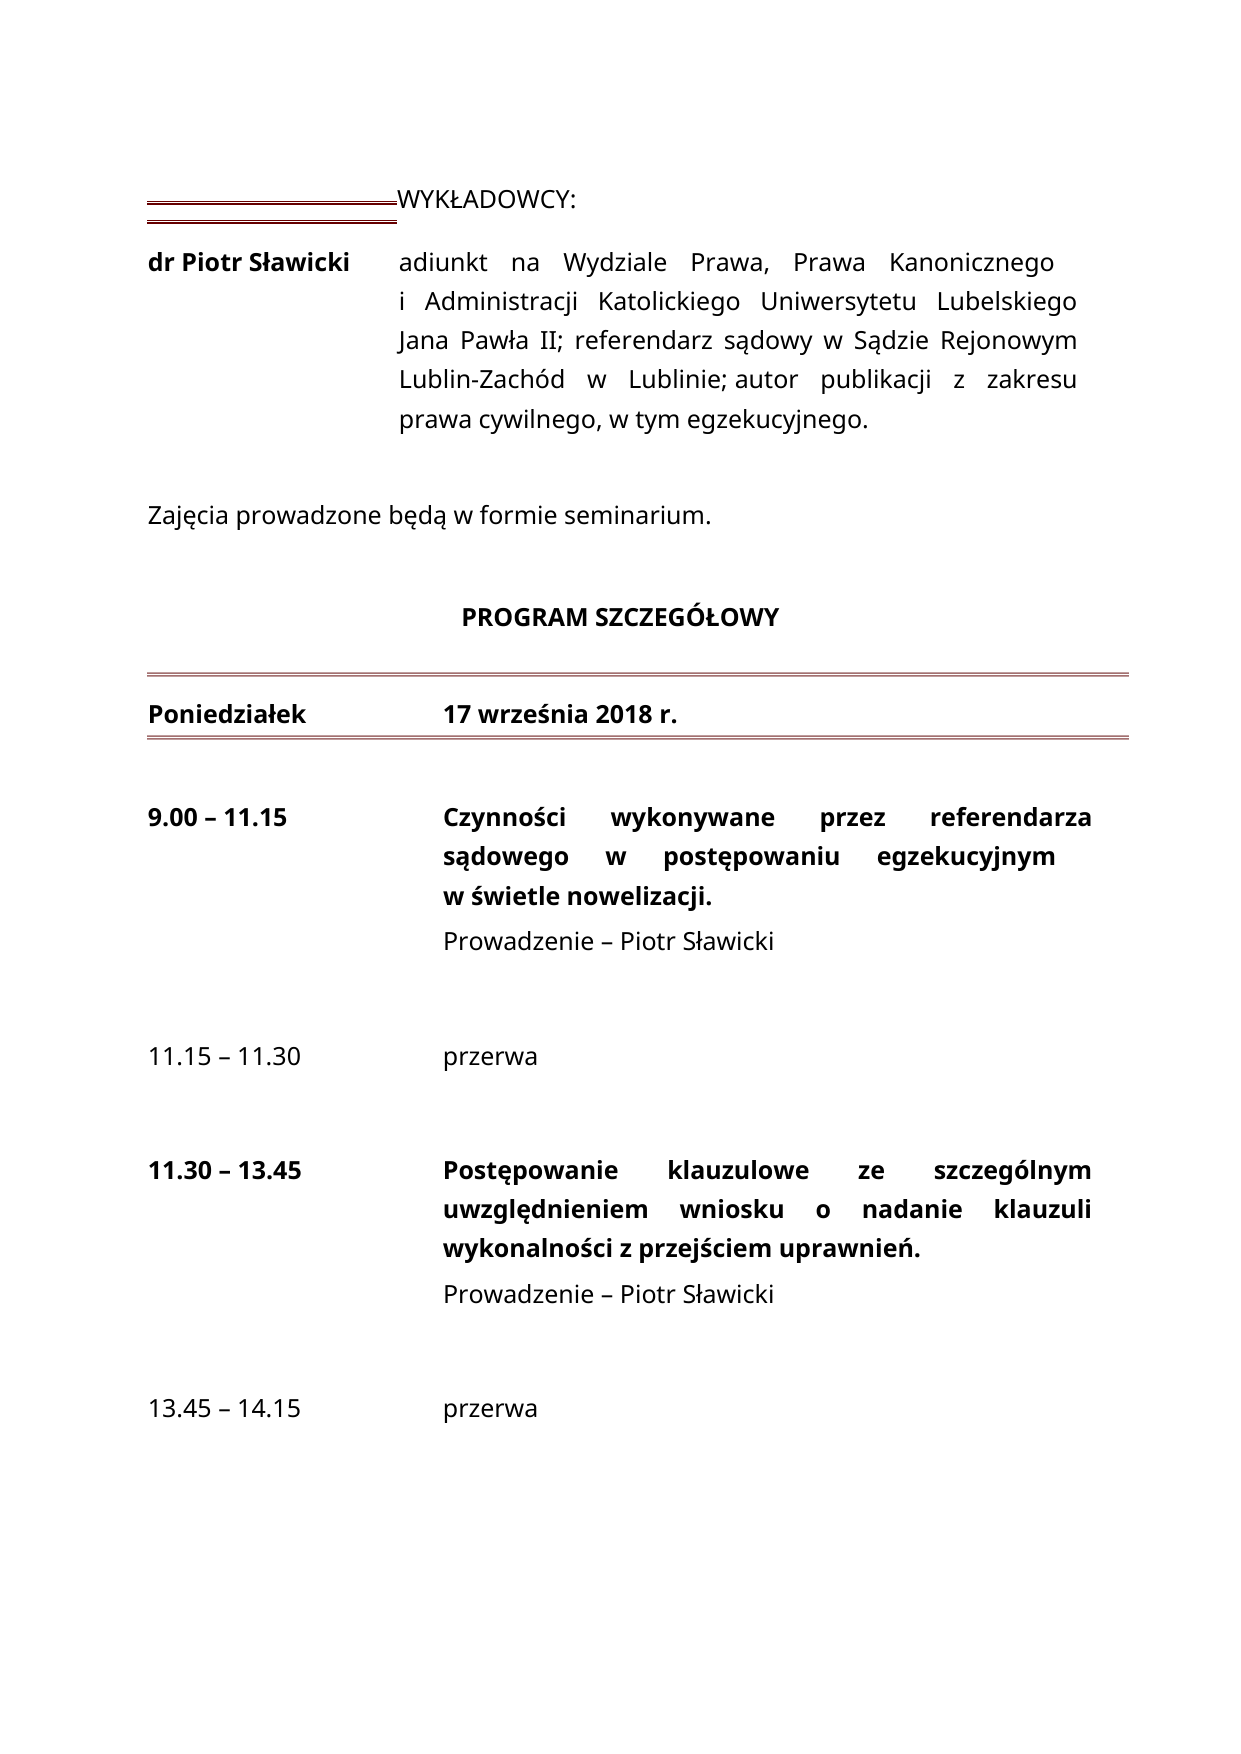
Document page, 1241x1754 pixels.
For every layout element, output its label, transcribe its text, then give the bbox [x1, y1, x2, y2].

text Prowadzenie – Piotr Sławicki [369, 1276, 1093, 1311]
text 11.15 – 11.30 przerwa [148, 1038, 1093, 1072]
text dr Piotr Sławicki adiunkt na Wydziale Prawa, Prawa Kanonicznego i Administracji Katolickiego Uniwersytetu Lubelskiego Jana Pawła II; referendarz sądowy w Sądzie Rejonowym Lublin-Zachód w Lublinie; autor publikacji z zakresu prawa cywilnego, w tym egzekucyjnego. [148, 244, 1078, 435]
picture [147, 196, 397, 209]
text Prowadzenie – Piotr Sławicki [369, 923, 1093, 958]
text 13.45 – 14.15 przerwa [148, 1391, 1093, 1425]
picture [147, 730, 1129, 744]
text WYKŁADOWCY: [148, 182, 1093, 216]
text PROGRAM SZCZEGÓŁOWY [148, 600, 1093, 634]
text 11.30 – 13.45 Postępowanie klauzulowe ze szczególnym uwzględnieniem wniosku o nadanie klauzuli wykonalności z przejściem uprawnień. [148, 1153, 1093, 1265]
text Zajęcia prowadzone będą w formie seminarium. [148, 498, 1093, 532]
picture [147, 215, 397, 228]
text Poniedziałek 17 września 2018 r. [148, 697, 1167, 731]
text 9.00 – 11.15 Czynności wykonywane przez referendarza sądowego w postępowaniu egzekucyjnym w świetle nowelizacji. [148, 800, 1093, 912]
picture [147, 667, 1129, 681]
